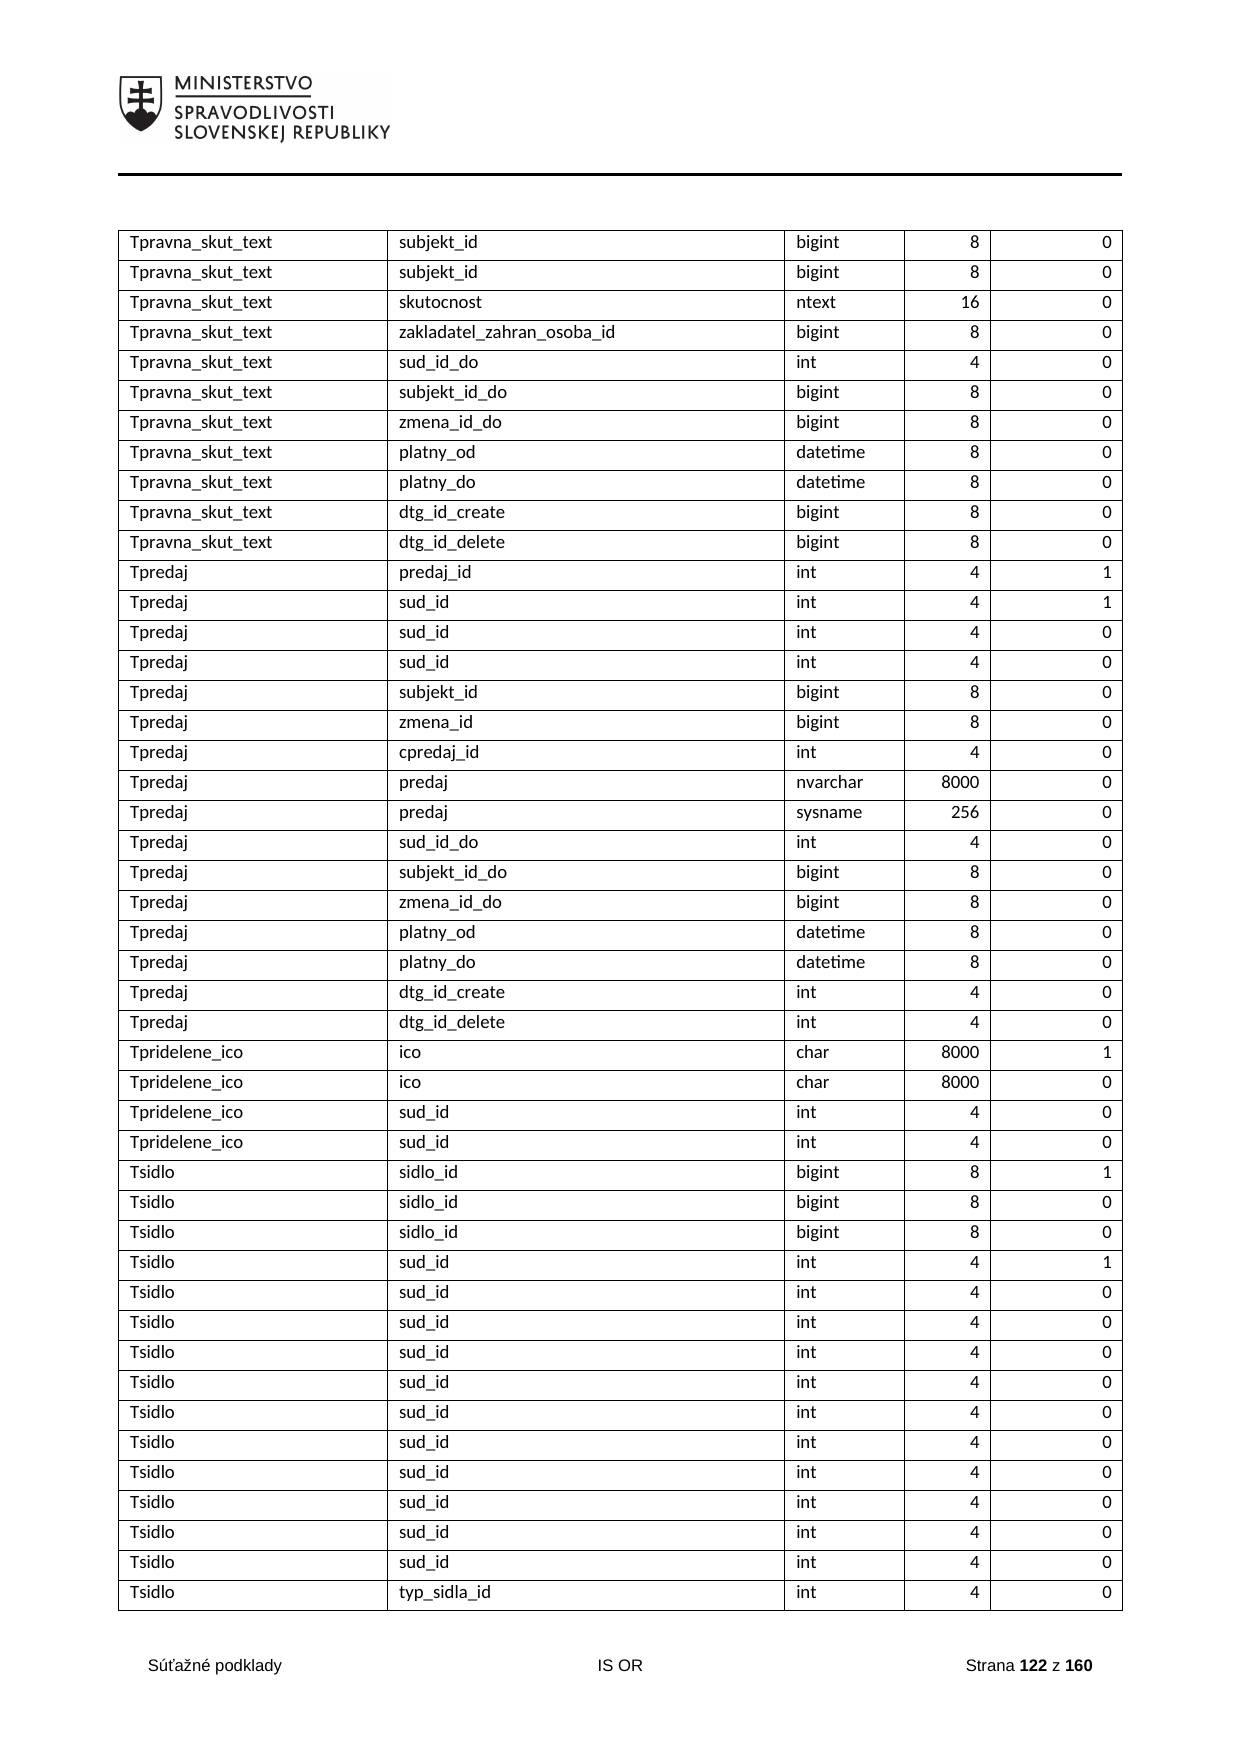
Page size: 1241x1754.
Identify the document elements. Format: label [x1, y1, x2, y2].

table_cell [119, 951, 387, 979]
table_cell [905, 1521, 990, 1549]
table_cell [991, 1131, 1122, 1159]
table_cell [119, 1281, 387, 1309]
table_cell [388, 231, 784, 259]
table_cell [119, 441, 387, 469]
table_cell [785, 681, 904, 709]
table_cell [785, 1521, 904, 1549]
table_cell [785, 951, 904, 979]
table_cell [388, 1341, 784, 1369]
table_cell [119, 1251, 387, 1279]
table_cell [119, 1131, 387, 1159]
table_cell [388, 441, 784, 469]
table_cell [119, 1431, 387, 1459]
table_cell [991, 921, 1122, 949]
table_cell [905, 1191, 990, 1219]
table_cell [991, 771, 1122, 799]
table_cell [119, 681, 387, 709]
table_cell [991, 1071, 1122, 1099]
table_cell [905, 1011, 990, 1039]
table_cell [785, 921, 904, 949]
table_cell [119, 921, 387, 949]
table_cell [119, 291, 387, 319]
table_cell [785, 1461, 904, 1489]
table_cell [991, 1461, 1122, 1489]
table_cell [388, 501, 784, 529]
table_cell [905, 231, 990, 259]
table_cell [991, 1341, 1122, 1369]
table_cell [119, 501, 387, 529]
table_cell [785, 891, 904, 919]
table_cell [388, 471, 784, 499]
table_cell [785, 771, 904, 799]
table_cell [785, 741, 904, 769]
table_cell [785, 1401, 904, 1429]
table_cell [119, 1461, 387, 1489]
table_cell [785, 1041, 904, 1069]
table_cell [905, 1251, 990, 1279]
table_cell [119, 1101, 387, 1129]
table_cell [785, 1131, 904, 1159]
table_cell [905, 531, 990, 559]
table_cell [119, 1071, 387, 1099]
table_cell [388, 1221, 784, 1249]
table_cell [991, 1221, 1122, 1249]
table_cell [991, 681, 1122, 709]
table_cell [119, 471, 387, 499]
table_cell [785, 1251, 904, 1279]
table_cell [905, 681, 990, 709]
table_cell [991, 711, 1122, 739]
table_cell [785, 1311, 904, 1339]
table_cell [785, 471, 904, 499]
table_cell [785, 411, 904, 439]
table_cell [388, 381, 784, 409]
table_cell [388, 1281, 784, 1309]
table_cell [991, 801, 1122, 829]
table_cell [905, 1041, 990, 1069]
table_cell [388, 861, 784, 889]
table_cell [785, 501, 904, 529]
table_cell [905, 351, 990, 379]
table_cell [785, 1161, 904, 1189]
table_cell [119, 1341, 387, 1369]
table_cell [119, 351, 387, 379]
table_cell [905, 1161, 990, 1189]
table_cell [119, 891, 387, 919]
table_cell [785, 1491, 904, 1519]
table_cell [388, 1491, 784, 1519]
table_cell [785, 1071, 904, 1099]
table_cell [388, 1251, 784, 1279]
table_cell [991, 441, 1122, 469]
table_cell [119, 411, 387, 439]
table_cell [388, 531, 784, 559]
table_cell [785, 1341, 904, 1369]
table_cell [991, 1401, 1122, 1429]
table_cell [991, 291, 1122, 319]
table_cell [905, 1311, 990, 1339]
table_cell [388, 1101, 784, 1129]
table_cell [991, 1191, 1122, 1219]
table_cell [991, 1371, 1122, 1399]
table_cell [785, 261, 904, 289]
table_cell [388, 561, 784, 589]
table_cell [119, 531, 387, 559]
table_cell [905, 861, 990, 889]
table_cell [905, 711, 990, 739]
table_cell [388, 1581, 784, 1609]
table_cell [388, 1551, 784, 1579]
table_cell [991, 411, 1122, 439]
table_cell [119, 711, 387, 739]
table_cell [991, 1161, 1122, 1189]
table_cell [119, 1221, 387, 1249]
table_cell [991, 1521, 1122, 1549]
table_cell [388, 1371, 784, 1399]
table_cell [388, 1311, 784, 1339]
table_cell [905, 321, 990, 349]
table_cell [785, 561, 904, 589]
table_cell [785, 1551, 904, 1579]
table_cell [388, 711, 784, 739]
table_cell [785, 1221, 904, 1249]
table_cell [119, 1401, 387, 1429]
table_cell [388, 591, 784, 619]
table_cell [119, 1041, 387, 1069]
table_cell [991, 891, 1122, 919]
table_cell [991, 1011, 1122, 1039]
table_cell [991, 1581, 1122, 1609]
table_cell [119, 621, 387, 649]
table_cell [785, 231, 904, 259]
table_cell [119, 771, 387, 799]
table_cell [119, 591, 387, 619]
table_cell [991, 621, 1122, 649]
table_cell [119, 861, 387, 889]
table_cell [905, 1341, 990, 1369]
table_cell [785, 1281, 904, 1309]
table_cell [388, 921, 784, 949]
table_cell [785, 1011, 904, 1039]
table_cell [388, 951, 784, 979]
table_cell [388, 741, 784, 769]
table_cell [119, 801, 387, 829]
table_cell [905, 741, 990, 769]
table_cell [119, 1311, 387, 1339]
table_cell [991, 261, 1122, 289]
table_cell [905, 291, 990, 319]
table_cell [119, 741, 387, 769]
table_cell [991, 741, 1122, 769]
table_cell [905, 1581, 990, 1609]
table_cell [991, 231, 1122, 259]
picture [118, 73, 390, 144]
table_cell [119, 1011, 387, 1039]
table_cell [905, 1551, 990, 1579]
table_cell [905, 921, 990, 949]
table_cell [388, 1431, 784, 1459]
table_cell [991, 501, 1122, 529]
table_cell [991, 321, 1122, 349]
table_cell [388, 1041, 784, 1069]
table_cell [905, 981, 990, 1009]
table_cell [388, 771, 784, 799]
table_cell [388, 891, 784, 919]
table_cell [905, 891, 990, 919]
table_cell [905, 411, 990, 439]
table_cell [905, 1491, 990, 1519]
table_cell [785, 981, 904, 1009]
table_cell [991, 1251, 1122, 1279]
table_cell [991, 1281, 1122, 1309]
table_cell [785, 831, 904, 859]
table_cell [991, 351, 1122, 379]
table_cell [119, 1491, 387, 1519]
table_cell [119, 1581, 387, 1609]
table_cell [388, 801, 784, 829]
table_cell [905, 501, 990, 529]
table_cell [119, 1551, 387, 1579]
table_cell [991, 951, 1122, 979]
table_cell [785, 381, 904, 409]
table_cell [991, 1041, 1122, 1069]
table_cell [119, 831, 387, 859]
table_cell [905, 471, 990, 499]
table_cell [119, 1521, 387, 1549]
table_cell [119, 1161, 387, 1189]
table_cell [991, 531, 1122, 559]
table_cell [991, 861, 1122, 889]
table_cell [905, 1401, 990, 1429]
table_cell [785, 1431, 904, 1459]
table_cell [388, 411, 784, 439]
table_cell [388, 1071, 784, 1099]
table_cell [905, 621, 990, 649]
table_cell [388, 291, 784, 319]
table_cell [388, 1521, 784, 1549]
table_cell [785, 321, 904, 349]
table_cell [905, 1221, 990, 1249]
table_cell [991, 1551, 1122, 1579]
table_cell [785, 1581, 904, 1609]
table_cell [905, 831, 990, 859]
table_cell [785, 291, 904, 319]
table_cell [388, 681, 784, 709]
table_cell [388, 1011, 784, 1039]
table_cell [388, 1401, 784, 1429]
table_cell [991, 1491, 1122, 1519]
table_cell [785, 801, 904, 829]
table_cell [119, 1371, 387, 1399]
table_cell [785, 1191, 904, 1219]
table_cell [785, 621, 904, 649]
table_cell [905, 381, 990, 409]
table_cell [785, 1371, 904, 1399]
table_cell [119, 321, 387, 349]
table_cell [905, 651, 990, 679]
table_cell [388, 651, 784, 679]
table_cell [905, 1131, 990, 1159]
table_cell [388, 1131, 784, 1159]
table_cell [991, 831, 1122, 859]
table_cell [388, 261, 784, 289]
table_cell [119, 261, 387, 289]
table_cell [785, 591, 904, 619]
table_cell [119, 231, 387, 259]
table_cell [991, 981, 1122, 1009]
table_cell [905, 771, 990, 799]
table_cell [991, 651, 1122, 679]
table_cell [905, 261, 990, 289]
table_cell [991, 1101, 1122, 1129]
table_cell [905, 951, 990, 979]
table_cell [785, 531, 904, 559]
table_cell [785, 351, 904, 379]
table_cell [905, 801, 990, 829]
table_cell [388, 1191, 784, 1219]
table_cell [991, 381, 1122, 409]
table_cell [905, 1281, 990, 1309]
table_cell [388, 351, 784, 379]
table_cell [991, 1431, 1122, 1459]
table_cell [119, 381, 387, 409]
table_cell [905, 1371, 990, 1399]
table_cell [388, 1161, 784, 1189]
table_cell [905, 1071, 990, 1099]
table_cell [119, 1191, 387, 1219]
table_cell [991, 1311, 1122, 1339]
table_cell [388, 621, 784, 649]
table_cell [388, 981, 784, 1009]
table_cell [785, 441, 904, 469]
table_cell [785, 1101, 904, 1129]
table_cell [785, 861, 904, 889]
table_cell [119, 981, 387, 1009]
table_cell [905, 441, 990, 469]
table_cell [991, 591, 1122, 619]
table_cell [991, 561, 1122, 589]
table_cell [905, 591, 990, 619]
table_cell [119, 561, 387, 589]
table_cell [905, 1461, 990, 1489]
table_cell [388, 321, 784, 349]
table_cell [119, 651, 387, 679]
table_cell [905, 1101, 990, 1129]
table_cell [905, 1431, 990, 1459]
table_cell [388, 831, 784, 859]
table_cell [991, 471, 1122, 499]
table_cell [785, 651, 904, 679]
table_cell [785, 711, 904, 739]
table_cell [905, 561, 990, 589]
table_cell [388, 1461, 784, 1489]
